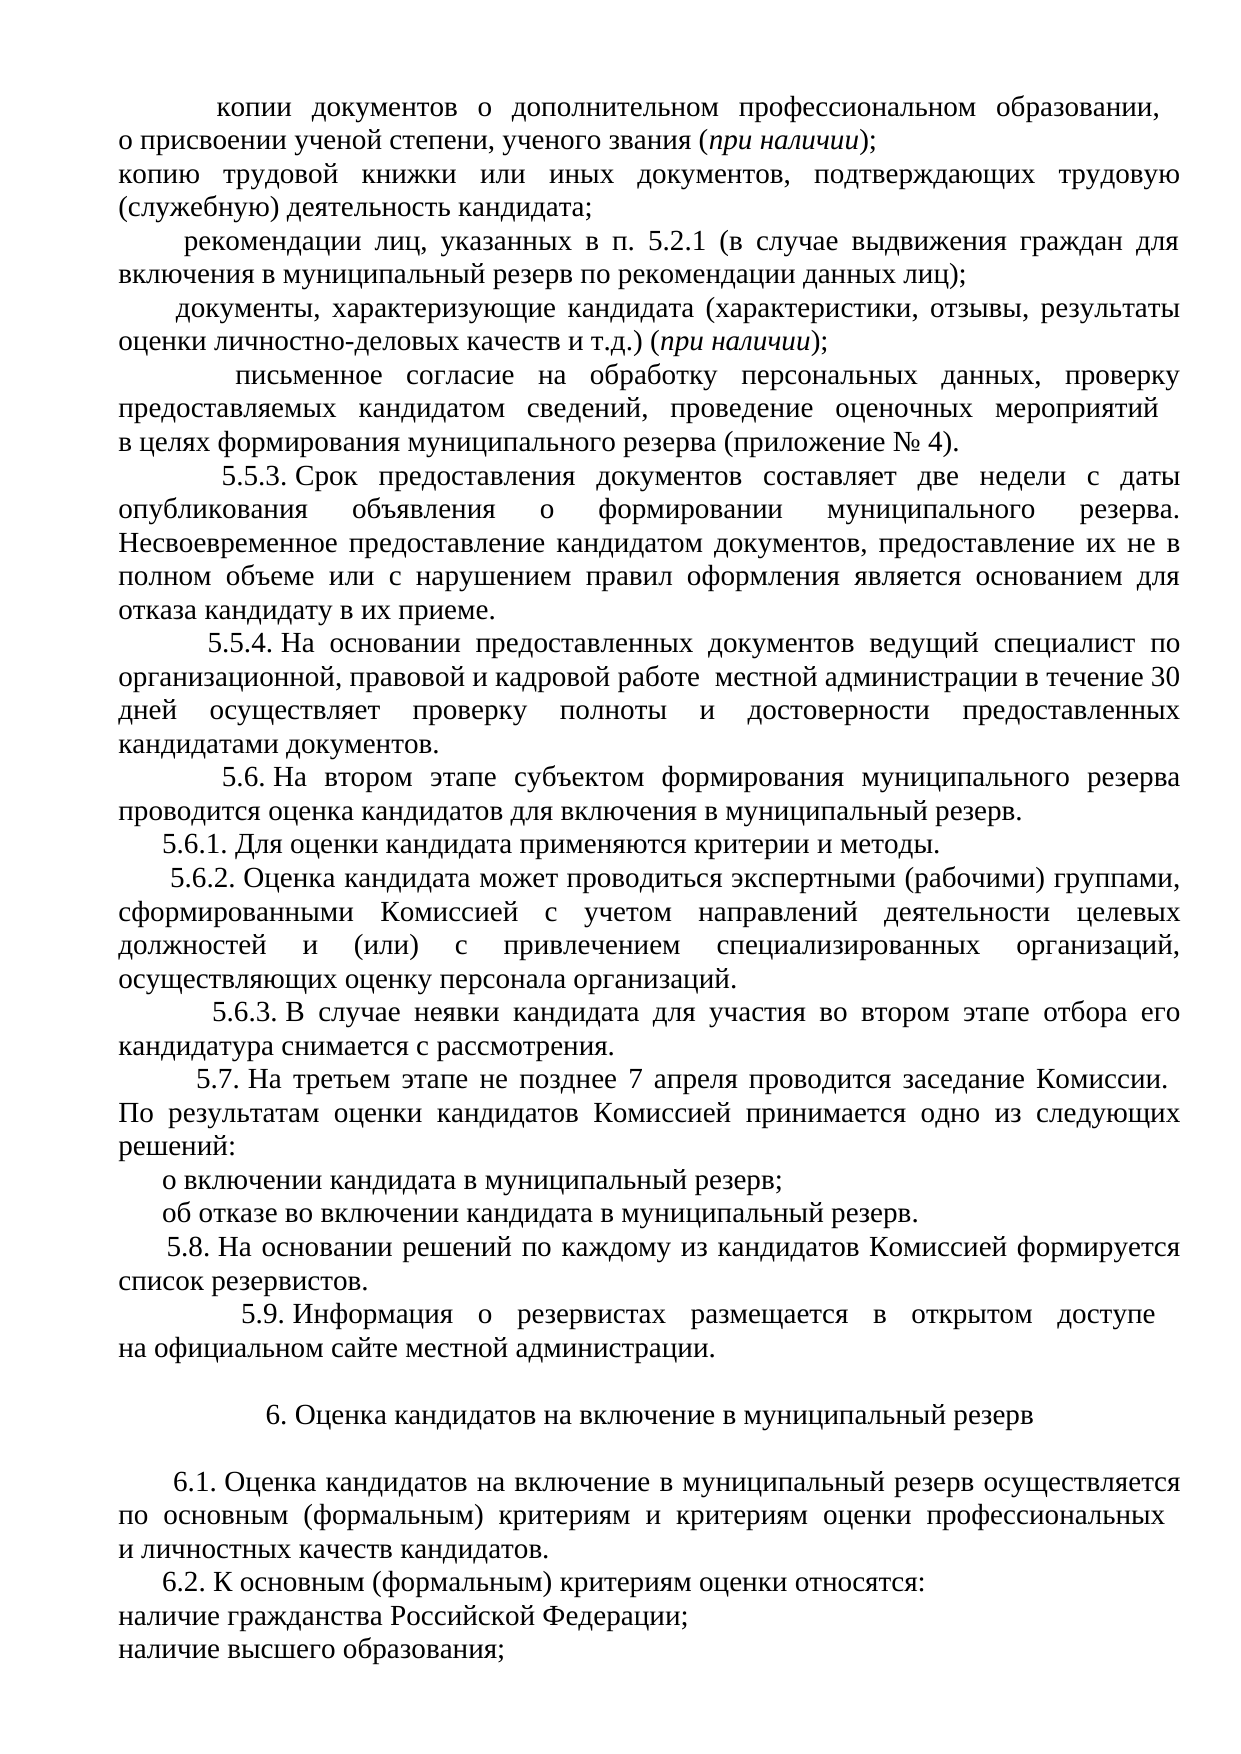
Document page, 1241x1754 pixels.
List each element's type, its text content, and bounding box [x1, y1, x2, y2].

text рекомендации лиц, указанных в п. 5.2.1 (в случае выдвижения граждан для включения в муниципальный резерв по рекомендации данных лиц); [118, 223, 1181, 290]
text документы, характеризующие кандидата (характеристики, отзывы, результаты оценки личностно-деловых качеств и т.д.) (при наличии); [118, 290, 1181, 357]
text 6.1. Оценка кандидатов на включение в муниципальный резерв осуществляется по основным (формальным) критериям и критериям оценки профессиональных и личностных качеств кандидатов. [118, 1464, 1181, 1564]
text об отказе во включении кандидата в муниципальный резерв. [118, 1196, 1181, 1229]
text 5.9. Информация о резервистах размещается в открытом доступе на официальном сайте местной администрации. [118, 1296, 1181, 1363]
text 6. Оценка кандидатов на включение в муниципальный резерв [118, 1397, 1181, 1430]
text 5.5.4. На основании предоставленных документов ведущий специалист по организационной, правовой и кадровой работе местной администрации в течение 30 дней осуществляет проверку полноты и достоверности предоставленных кандидатами документов. [118, 625, 1181, 759]
text копии документов о дополнительном профессиональном образовании, о присвоении ученой степени, ученого звания (при наличии); [118, 89, 1181, 156]
text копию трудовой книжки или иных документов, подтверждающих трудовую (служебную) деятельность кандидата; [118, 156, 1181, 223]
text наличие высшего образования; [118, 1632, 1181, 1665]
text 5.5.3. Срок предоставления документов составляет две недели с даты опубликования объявления о формировании муниципального резерва. Несвоевременное предоставление кандидатом документов, предоставление их не в полном объеме или с нарушением правил оформления является основанием для отказа кандидату в их приеме. [118, 458, 1181, 625]
text 5.8. На основании решений по каждому из кандидатов Комиссией формируется список резервистов. [118, 1229, 1181, 1296]
text 5.6.3. В случае неявки кандидата для участия во втором этапе отбора его кандидатура снимается с рассмотрения. [118, 994, 1181, 1061]
text письменное согласие на обработку персональных данных, проверку предоставляемых кандидатом сведений, проведение оценочных мероприятий в целях формирования муниципального резерва (приложение № 4). [118, 357, 1181, 458]
text 5.6.2. Оценка кандидата может проводиться экспертными (рабочими) группами, сформированными Комиссией с учетом направлений деятельности целевых должностей и (или) с привлечением специализированных организаций, осуществляющих оценку персонала организаций. [118, 860, 1181, 994]
text наличие гражданства Российской Федерации; [118, 1598, 1181, 1632]
text 6.2. К основным (формальным) критериям оценки относятся: [118, 1564, 1181, 1598]
text о включении кандидата в муниципальный резерв; [118, 1162, 1181, 1196]
text 5.6.1. Для оценки кандидата применяются критерии и методы. [118, 827, 1181, 860]
text 5.6. На втором этапе субъектом формирования муниципального резерва проводится оценка кандидатов для включения в муниципальный резерв. [118, 759, 1181, 827]
text 5.7. На третьем этапе не позднее 7 апреля проводится заседание Комиссии. По результатам оценки кандидатов Комиссией принимается одно из следующих решений: [118, 1061, 1181, 1162]
